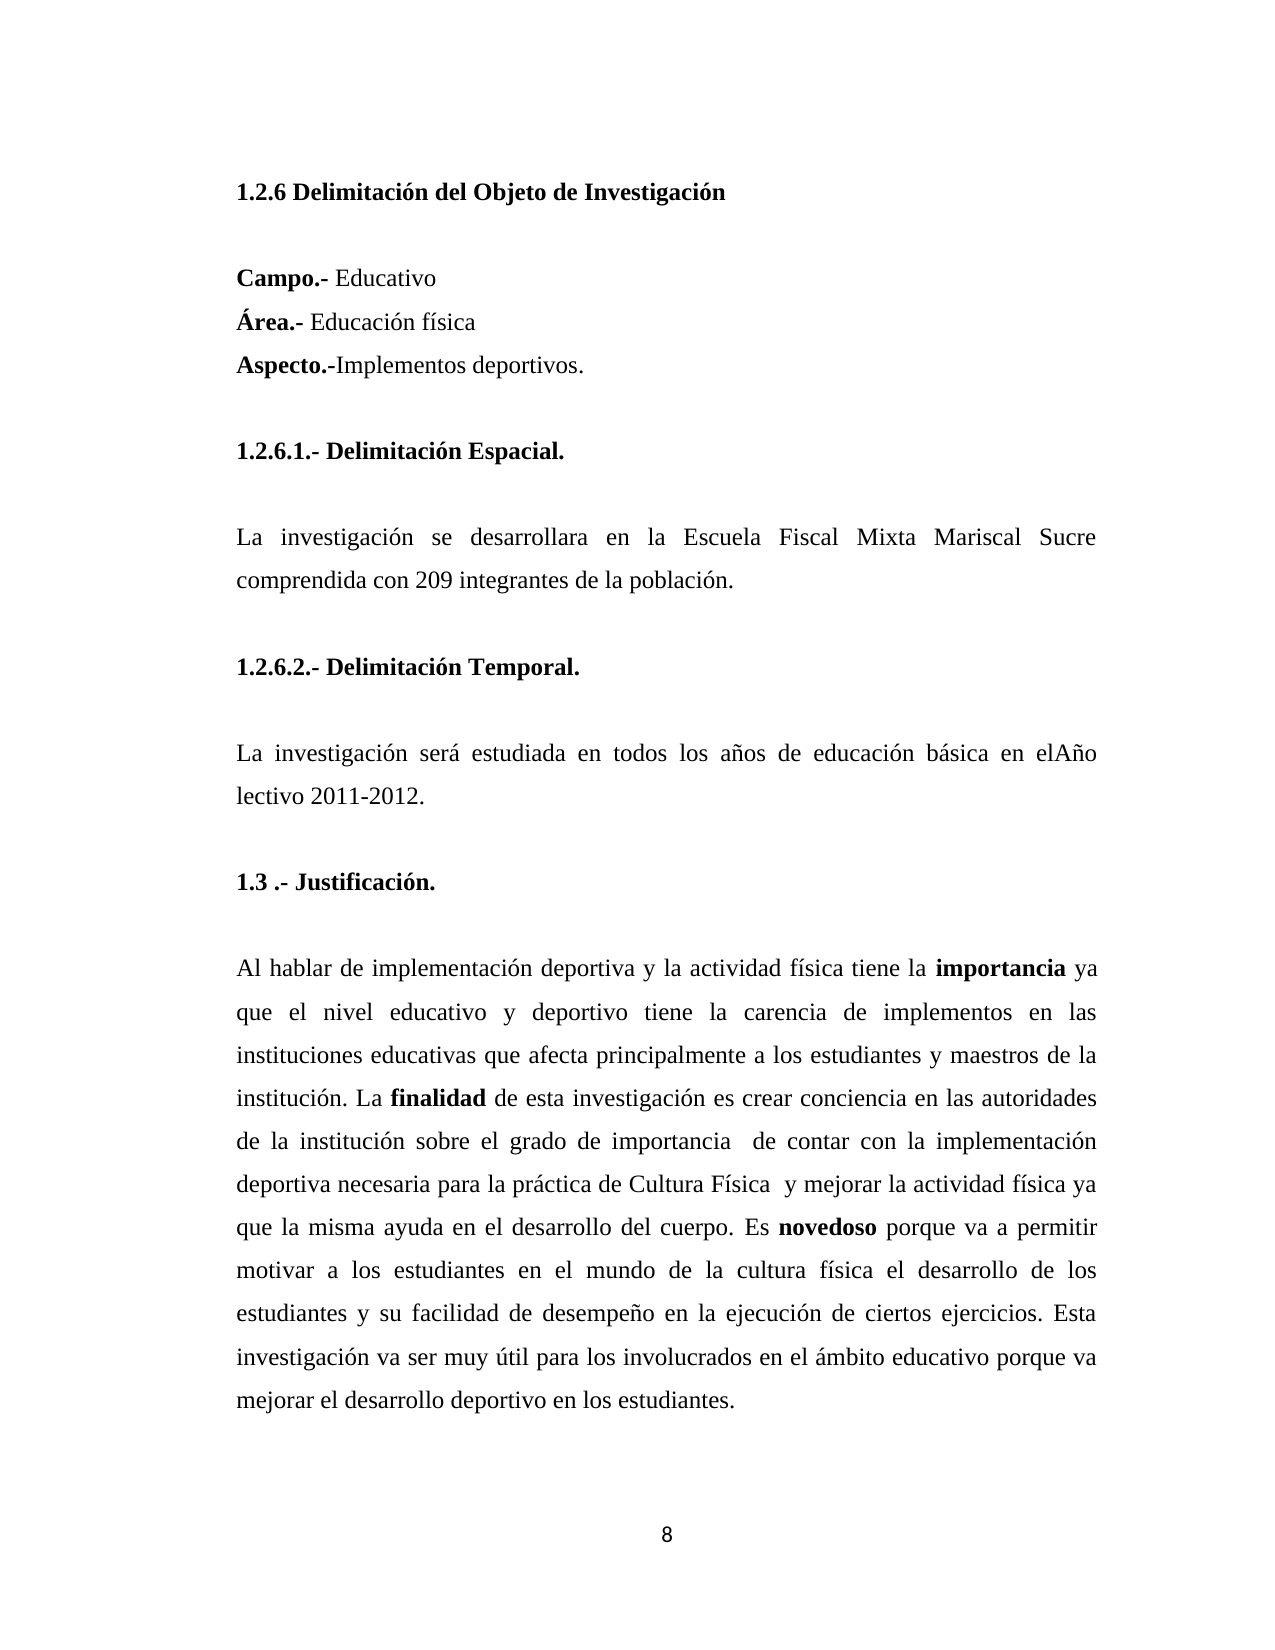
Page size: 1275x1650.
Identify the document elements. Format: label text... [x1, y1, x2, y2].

text 1.2.6.1.- Delimitación Espacial. [236, 436, 1098, 465]
text La investigación se desarrollara en la Escuela Fiscal Mixta Mariscal Sucre comprendida con 209 integrantes de la población. [236, 522, 1098, 594]
text La investigación será estudiada en todos los años de educación básica en elAño lectivo 2011-2012. [236, 738, 1098, 810]
text 1.2.6.2.- Delimitación Temporal. [236, 652, 1098, 680]
text Aspecto.-Implementos deportivos. [236, 350, 1098, 378]
text Campo.- Educativo [236, 263, 1098, 292]
text Área.- Educación física [236, 307, 1098, 335]
list .- Justificación. [236, 867, 1098, 896]
text Al hablar de implementación deportiva y la actividad física tiene la importancia ya que el nivel educativo y deportivo tiene la carencia de implementos en las instituciones educativas que afecta principalmente a los estudiantes y maestros de la institución. La finalidad de esta investigación es crear conciencia en las autoridades de la institución sobre el grado de importancia de contar con la implementación deportiva necesaria para la práctica de Cultura Física y mejorar la actividad física ya que la misma ayuda en el desarrollo del cuerpo. Es novedoso porque va a permitir motivar a los estudiantes en el mundo de la cultura física el desarrollo de los estudiantes y su facilidad de desempeño en la ejecución de ciertos ejercicios. Esta investigación va ser muy útil para los involucrados en el ámbito educativo porque va mejorar el desarrollo deportivo en los estudiantes. [236, 953, 1098, 1413]
subtitle 1.2.6 Delimitación del Objeto de Investigación [236, 177, 1098, 206]
